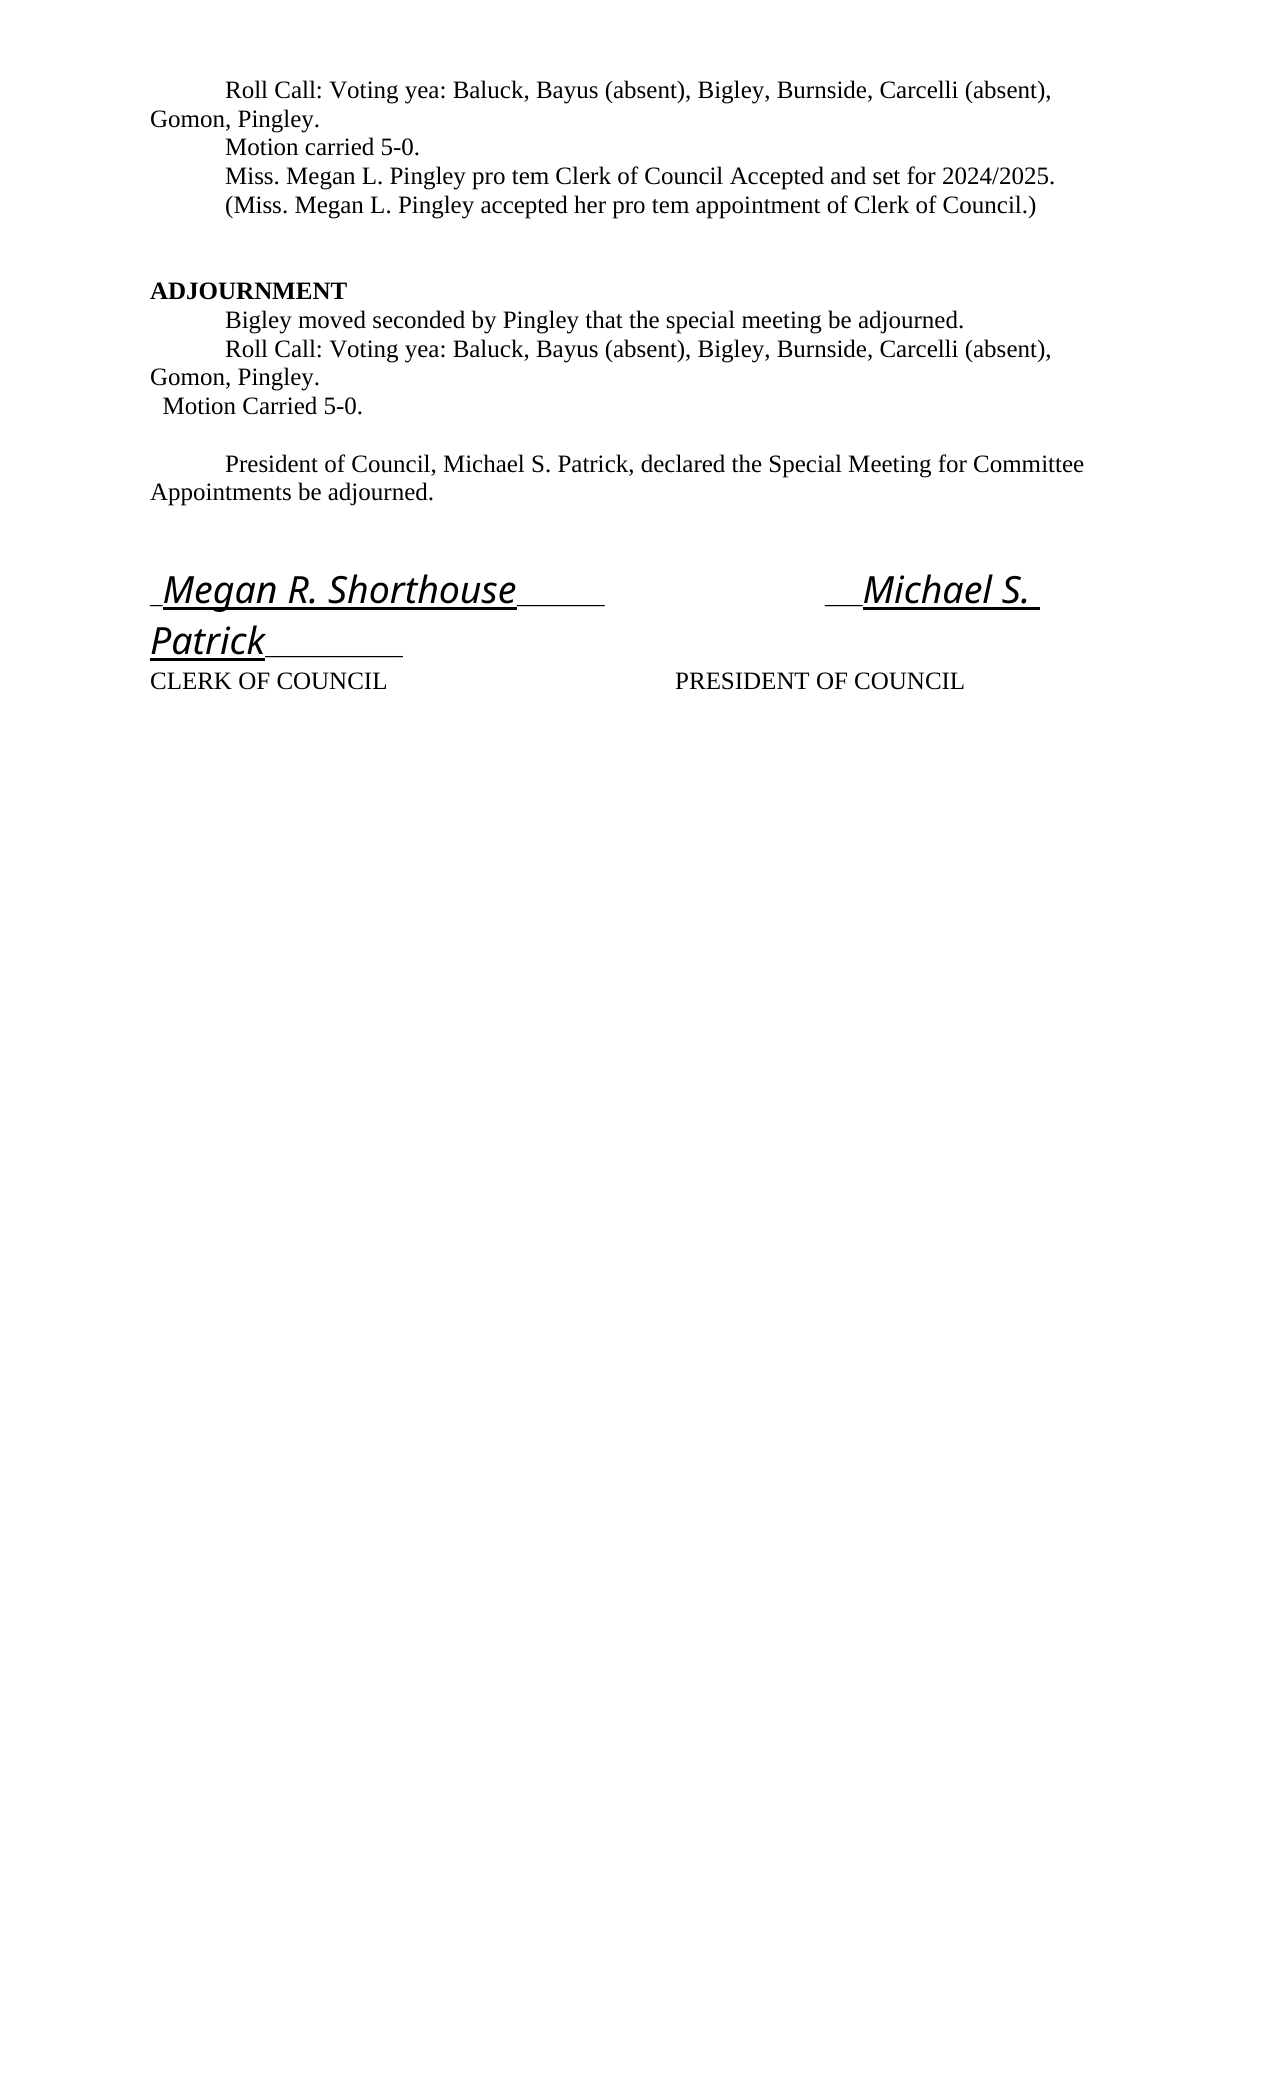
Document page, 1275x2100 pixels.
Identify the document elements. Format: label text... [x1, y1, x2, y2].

text Motion Carried 5-0. [150, 391, 1125, 420]
text ADJOURNMENT [150, 276, 1125, 305]
text (Miss. Megan L. Pingley accepted her pro tem appointment of Clerk of Council.) [150, 190, 1125, 219]
text Miss. Megan L. Pingley pro tem Clerk of Council Accepted and set for 2024/2025. [150, 161, 1125, 190]
text Roll Call: Voting yea: Baluck, Bayus (absent), Bigley, Burnside, Carcelli (absent), Gomon, Pingley. [150, 75, 1125, 132]
text _Megan R. Shorthouse_______ ___Michael S. Patrick___________ [150, 564, 1125, 666]
text Bigley moved seconded by Pingley that the special meeting be adjourned. [150, 305, 1125, 334]
text CLERK OF COUNCIL PRESIDENT OF COUNCIL [150, 666, 1125, 694]
text Roll Call: Voting yea: Baluck, Bayus (absent), Bigley, Burnside, Carcelli (absent), Gomon, Pingley. [150, 334, 1125, 391]
text Motion carried 5-0. [150, 132, 1125, 161]
text President of Council, Michael S. Patrick, declared the Special Meeting for Committee Appointments be adjourned. [150, 449, 1125, 506]
